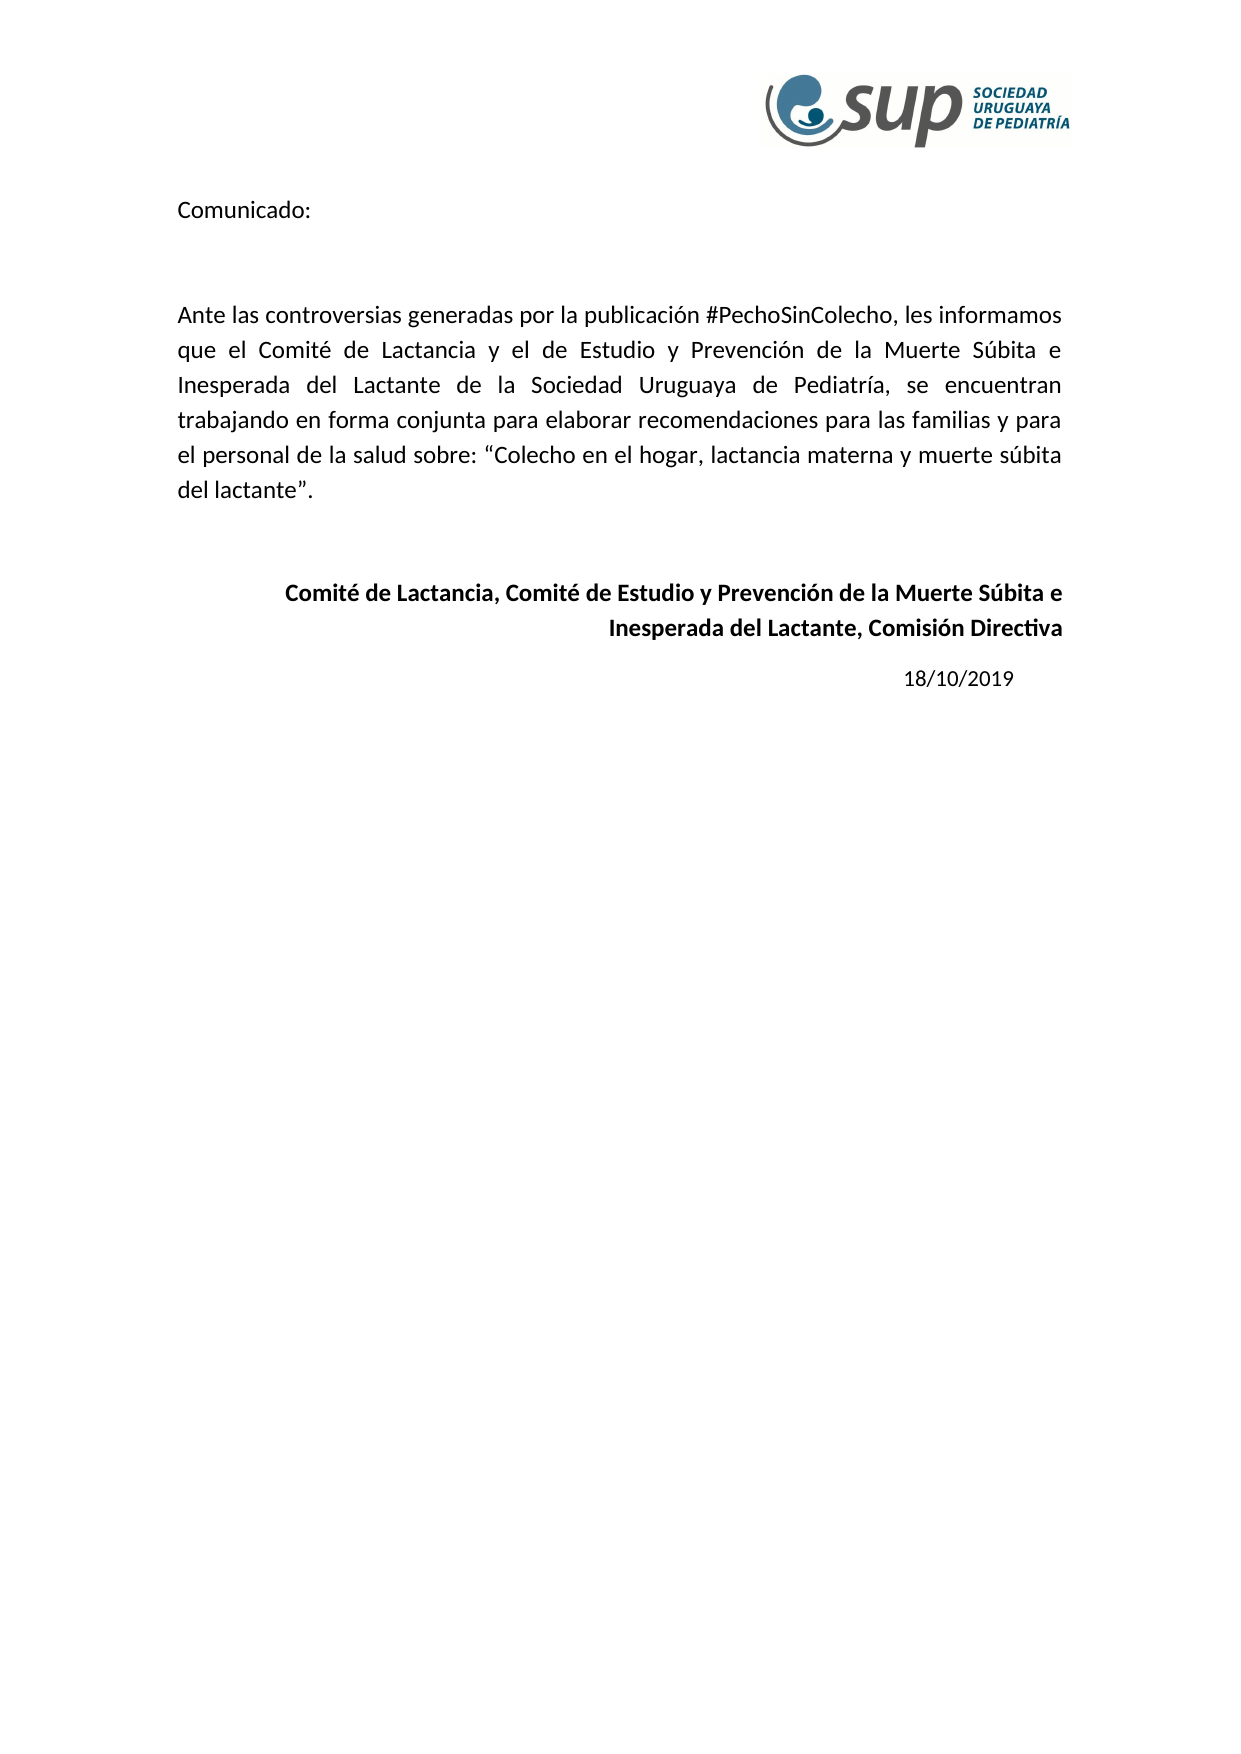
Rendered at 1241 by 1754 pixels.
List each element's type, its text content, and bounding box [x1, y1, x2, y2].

text 18/10/2019 [177, 664, 1063, 692]
picture [761, 74, 1073, 148]
text Ante las controversias generadas por la publicación #PechoSinColecho, les informamos que el Comité de Lactancia y el de Estudio y Prevención de la Muerte Súbita e Inesperada del Lactante de la Sociedad Uruguaya de Pediatría, se encuentran trabajando en forma conjunta para elaborar recomendaciones para las familias y para el personal de la salud sobre: “Colecho en el hogar, lactancia materna y muerte súbita del lactante”. [177, 299, 1063, 505]
text Comunicado: [177, 194, 1063, 225]
text Comité de Lactancia, Comité de Estudio y Prevención de la Muerte Súbita e Inesperada del Lactante, Comisión Directiva [177, 577, 1063, 643]
